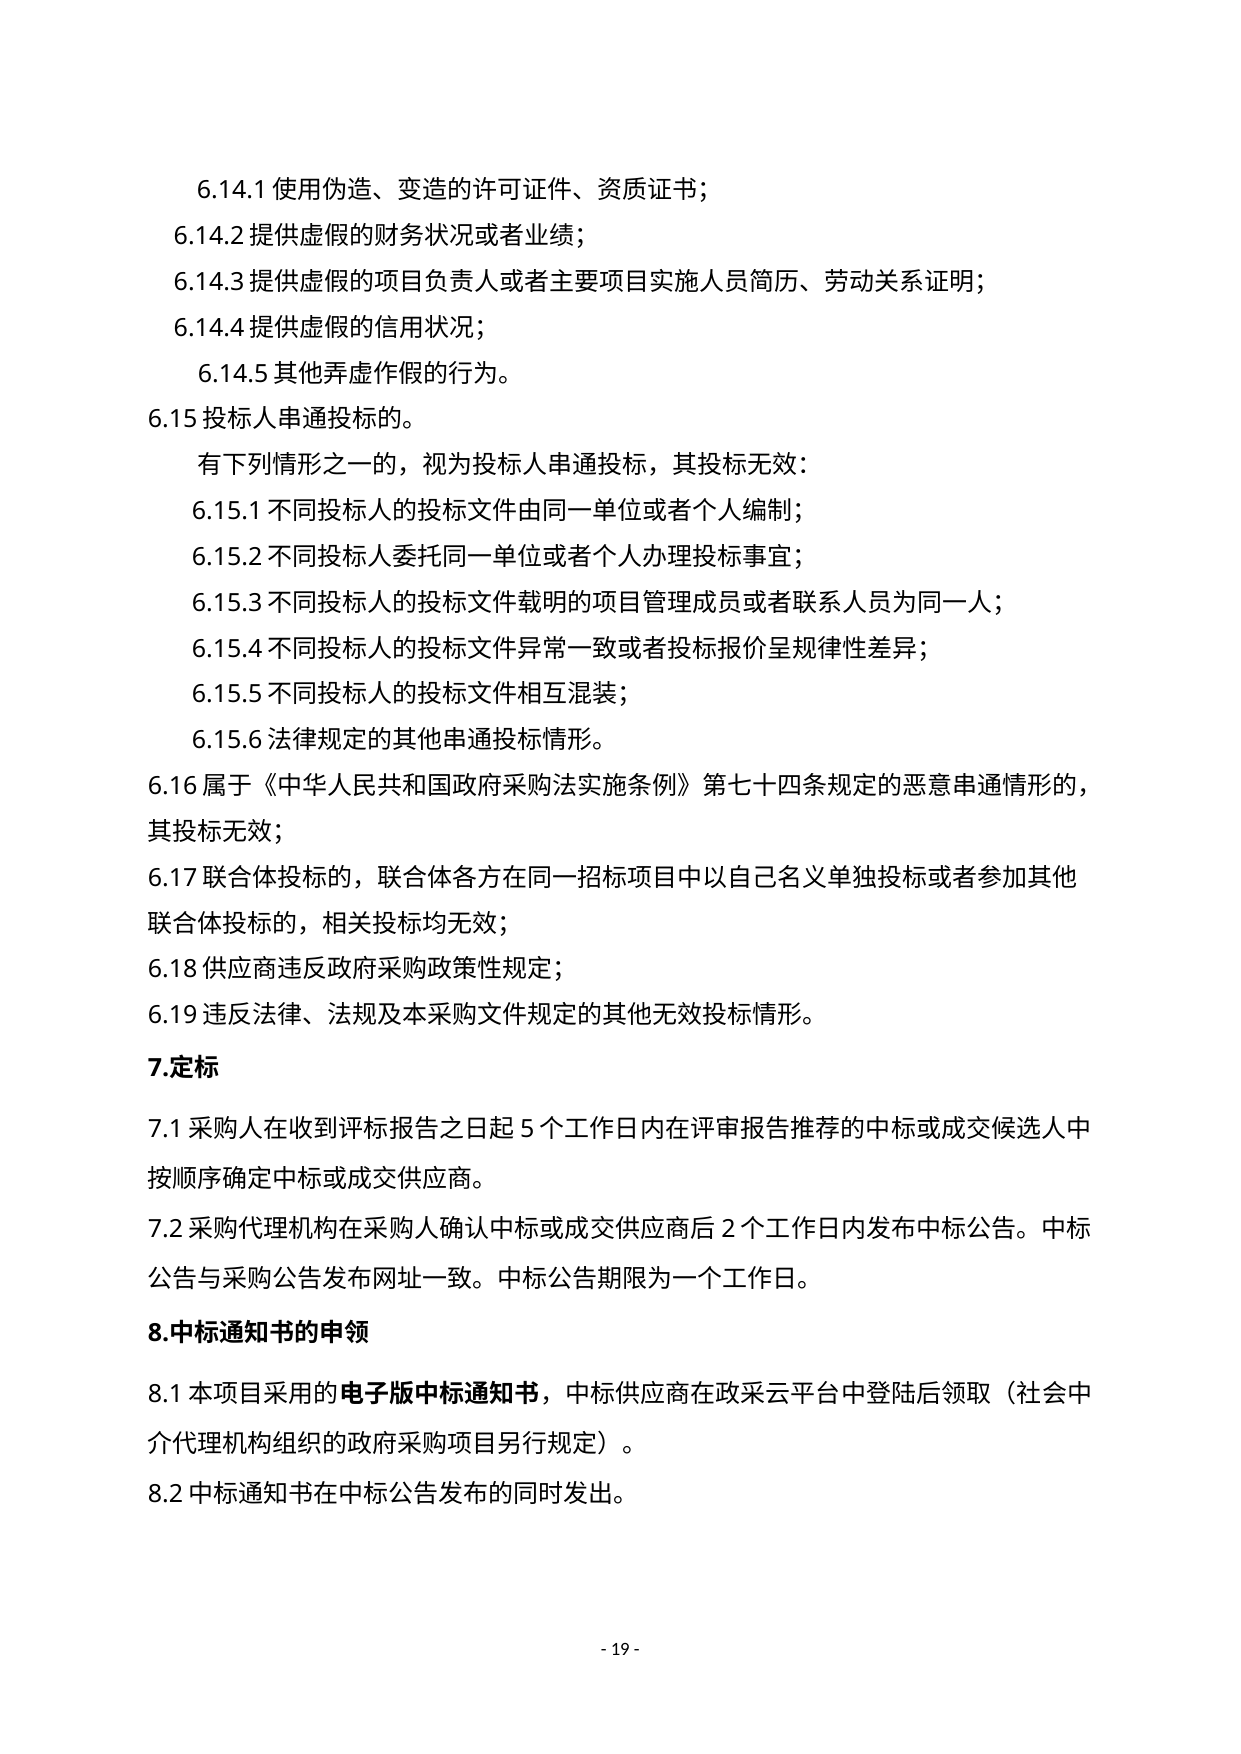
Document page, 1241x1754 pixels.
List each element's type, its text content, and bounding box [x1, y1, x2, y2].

text 6.14.3提供虚假的项目负责人或者主要项目实施人员简历、劳动关系证明； [148, 254, 1092, 299]
text 6.18供应商违反政府采购政策性规定； [148, 941, 1092, 987]
text 6.14.5其他弄虚作假的行为。 [148, 345, 1092, 391]
text 8.1本项目采用的电子版中标通知书，中标供应商在政采云平台中登陆后领取（社会中介代理机构组织的政府采购项目另行规定）。 [148, 1363, 1092, 1463]
text 6.19违反法律、法规及本采购文件规定的其他无效投标情形。 [148, 987, 1092, 1033]
text 6.15.3不同投标人的投标文件载明的项目管理成员或者联系人员为同一人； [148, 574, 1092, 620]
text 有下列情形之一的，视为投标人串通投标，其投标无效： [148, 437, 1092, 483]
text 6.15投标人串通投标的。 [148, 391, 1092, 437]
text 6.14.2提供虚假的财务状况或者业绩； [148, 208, 1092, 254]
text 8.中标通知书的申领 [148, 1298, 1092, 1363]
text 7.2采购代理机构在采购人确认中标或成交供应商后2个工作日内发布中标公告。中标公告与采购公告发布网址一致。中标公告期限为一个工作日。 [148, 1198, 1092, 1298]
text 6.16属于《中华人民共和国政府采购法实施条例》第七十四条规定的恶意串通情形的，其投标无效； [148, 758, 1092, 849]
text 7.定标 [148, 1033, 1092, 1098]
text 6.14.4提供虚假的信用状况； [148, 299, 1092, 345]
text 6.14.1使用伪造、变造的许可证件、资质证书； [148, 162, 1092, 208]
text 8.2中标通知书在中标公告发布的同时发出。 [148, 1463, 1092, 1513]
text 7.1采购人在收到评标报告之日起5个工作日内在评审报告推荐的中标或成交候选人中按顺序确定中标或成交供应商。 [148, 1098, 1092, 1198]
text 6.15.4不同投标人的投标文件异常一致或者投标报价呈规律性差异； [148, 620, 1092, 666]
text 6.15.6法律规定的其他串通投标情形。 [148, 712, 1092, 758]
text 6.15.5不同投标人的投标文件相互混装； [148, 666, 1092, 712]
text 6.15.2不同投标人委托同一单位或者个人办理投标事宜； [148, 529, 1092, 574]
text 6.17联合体投标的，联合体各方在同一招标项目中以自己名义单独投标或者参加其他联合体投标的，相关投标均无效； [148, 849, 1092, 941]
text 6.15.1不同投标人的投标文件由同一单位或者个人编制； [148, 483, 1092, 529]
